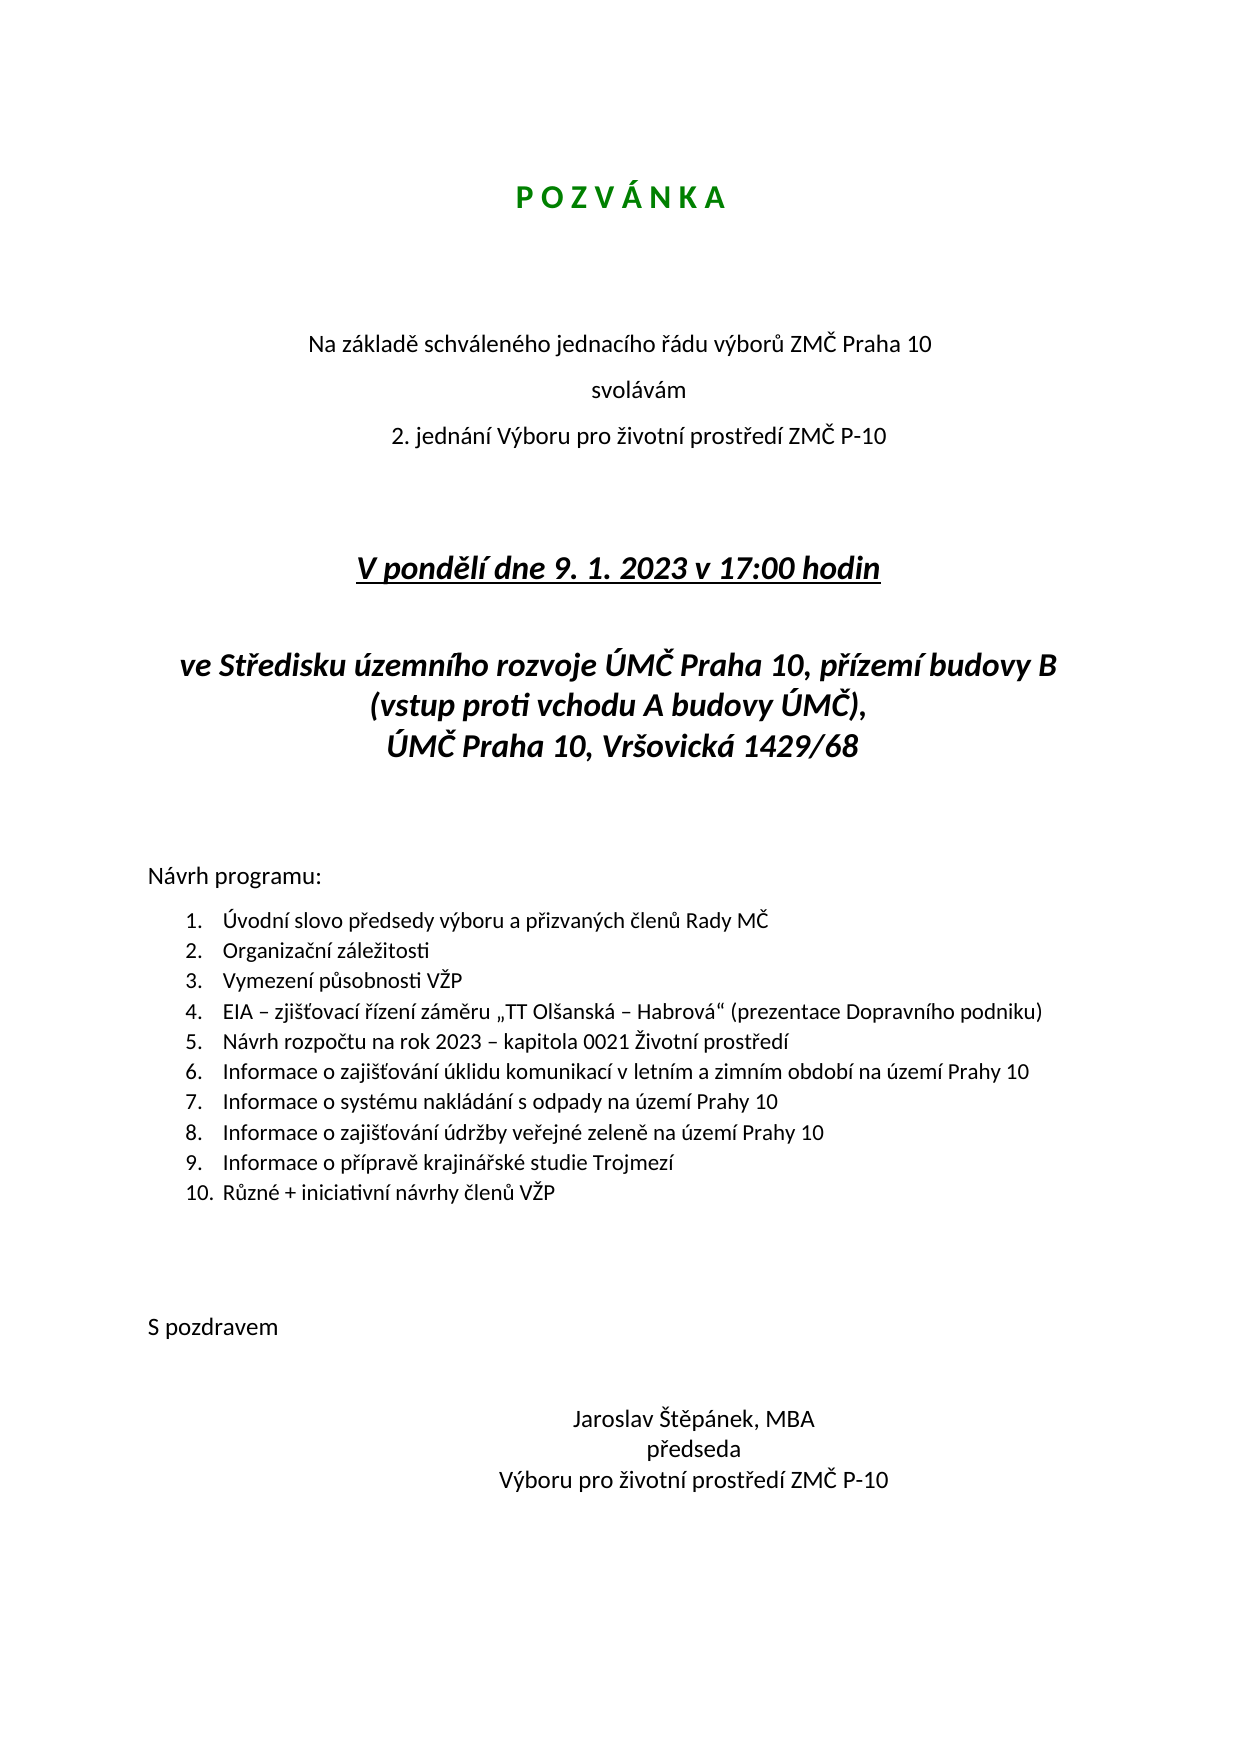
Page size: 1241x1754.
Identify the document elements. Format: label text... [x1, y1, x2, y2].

list Informace o zajišťování údržby veřejné zeleně na území Prahy 10 [185, 1118, 1093, 1146]
text S pozdravem [148, 1312, 1093, 1342]
list Organizační záležitosti [185, 936, 1093, 964]
text 2. jednání Výboru pro životní prostředí ZMČ P-10 [185, 420, 1093, 450]
text P O Z V Á N K A [148, 176, 1093, 217]
list Informace o systému nakládání s odpady na území Prahy 10 [185, 1087, 1093, 1116]
text Návrh programu: [148, 861, 1093, 891]
list EIA – zjišťovací řízení záměru „TT Olšanská – Habrová“ (prezentace Dopravního podniku) [185, 997, 1093, 1025]
text svolávám [185, 374, 1093, 405]
text předseda [221, 1434, 1093, 1464]
text Jaroslav Štěpánek, MBA [221, 1403, 1093, 1434]
text V pondělí dne 9. 1. 2023 v 17:00 hodin [148, 547, 1093, 588]
list Různé + iniciativní návrhy členů VŽP [185, 1178, 1093, 1206]
text Na základě schváleného jednacího řádu výborů ZMČ Praha 10 [148, 328, 1093, 359]
list Návrh rozpočtu na rok 2023 – kapitola 0021 Životní prostředí [185, 1027, 1093, 1055]
text Výboru pro životní prostředí ZMČ P-10 [221, 1464, 1093, 1495]
list Vymezení působnosti VŽP [185, 967, 1093, 995]
text ve Středisku územního rozvoje ÚMČ Praha 10, přízemí budovy B (vstup proti vchodu A budovy ÚMČ), [148, 644, 1093, 725]
list Informace o přípravě krajinářské studie Trojmezí [185, 1148, 1093, 1176]
list Informace o zajišťování úklidu komunikací v letním a zimním období na území Prahy 10 [185, 1057, 1093, 1085]
list Úvodní slovo předsedy výboru a přizvaných členů Rady MČ [185, 906, 1093, 934]
text ÚMČ Praha 10, Vršovická 1429/68 [148, 725, 1093, 766]
